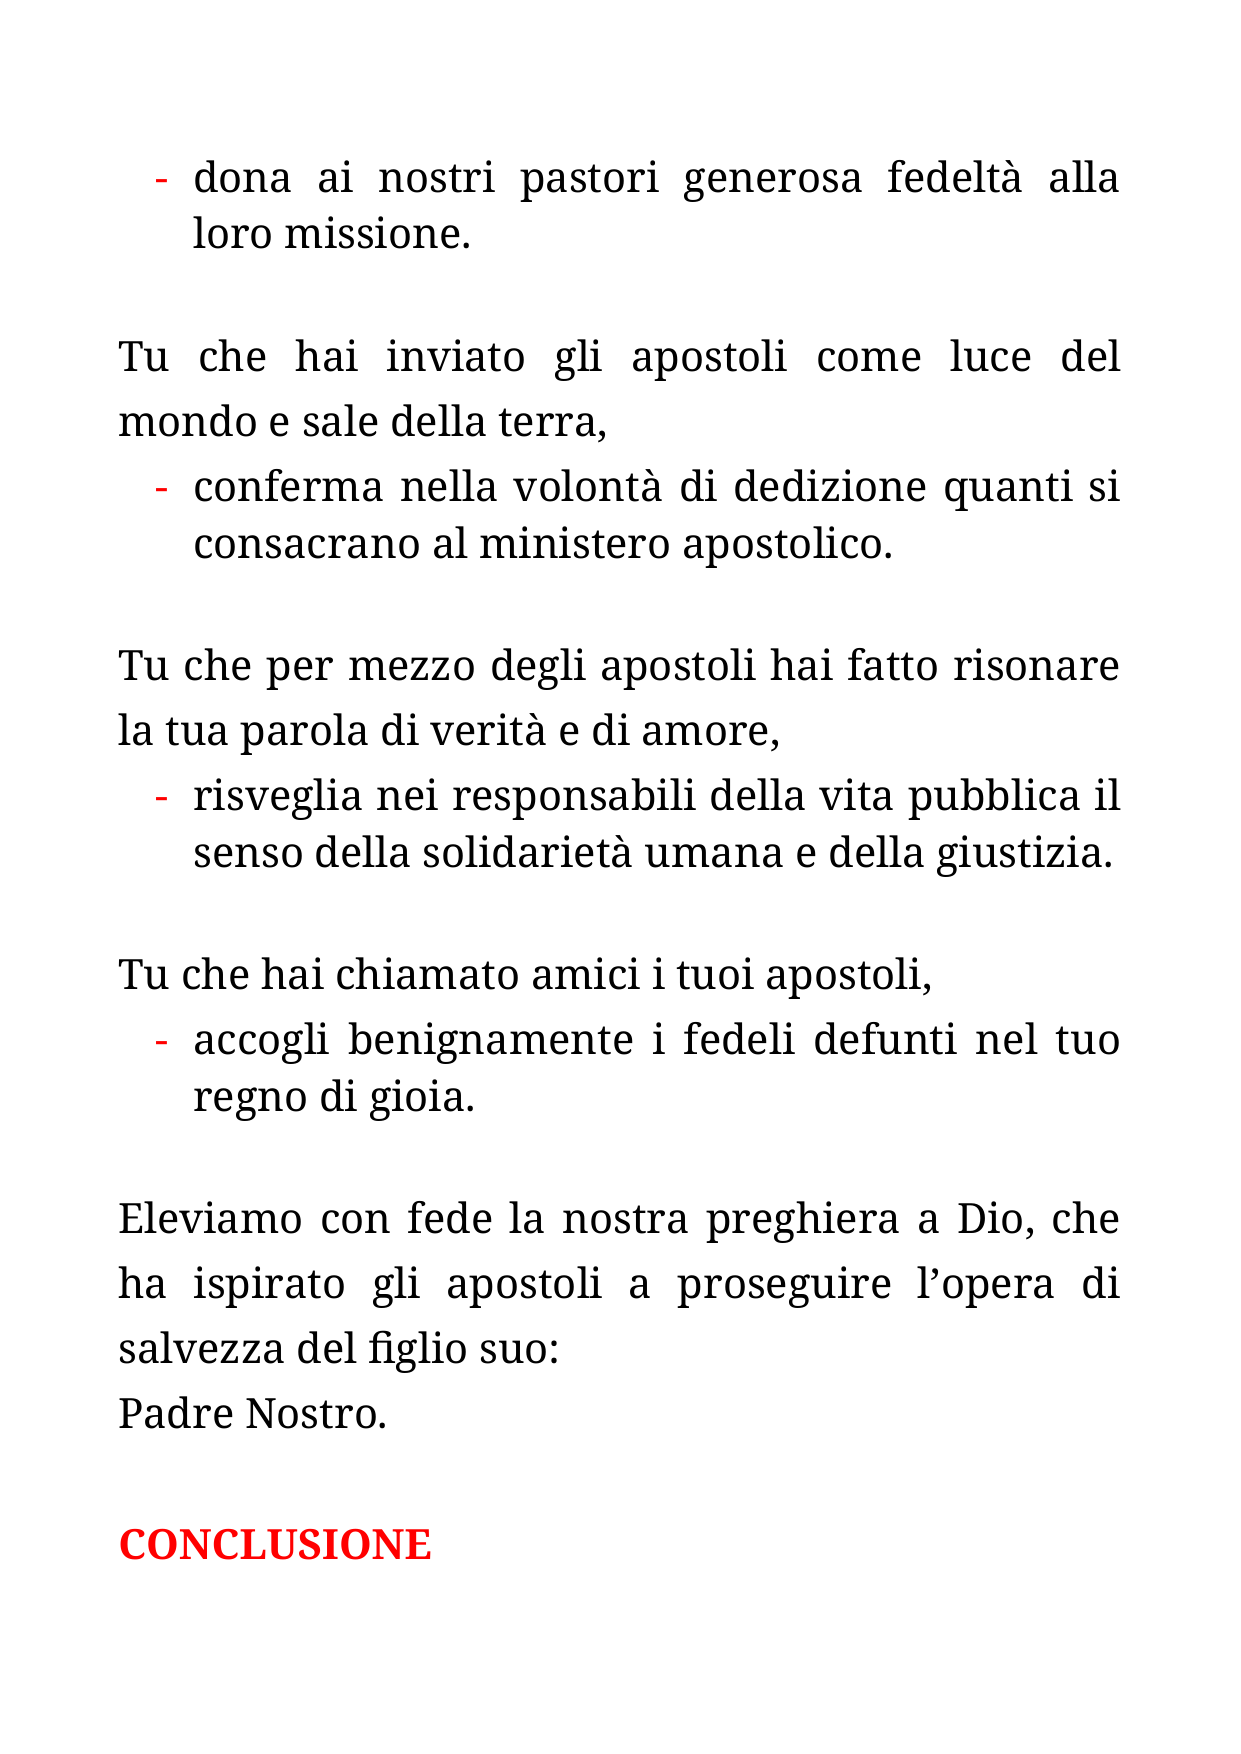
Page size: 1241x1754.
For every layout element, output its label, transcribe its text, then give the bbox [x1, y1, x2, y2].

text Tu che per mezzo degli apostoli hai fatto risonare la tua parola di verità e di amore, [118, 636, 1122, 757]
list dona ai nostri pastori generosa fedeltà alla loro missione. [156, 148, 1122, 261]
list risveglia nei responsabili della vita pubblica il senso della solidarietà umana e della giustizia. [156, 766, 1122, 879]
list conferma nella volontà di dedizione quanti si consacrano al ministero apostolico. [156, 457, 1122, 570]
text Tu che hai inviato gli apostoli come luce del mondo e sale della terra, [118, 326, 1122, 448]
text Eleviamo con fede la nostra preghiera a Dio, che ha ispirato gli apostoli a proseguire l’opera di salvezza del figlio suo: [118, 1189, 1122, 1376]
text CONCLUSIONE [118, 1515, 1122, 1571]
list accogli benignamente i fedeli defunti nel tuo regno di gioia. [156, 1010, 1122, 1123]
text Tu che hai chiamato amici i tuoi apostoli, [118, 945, 1122, 1001]
text Padre Nostro. [118, 1384, 1122, 1441]
